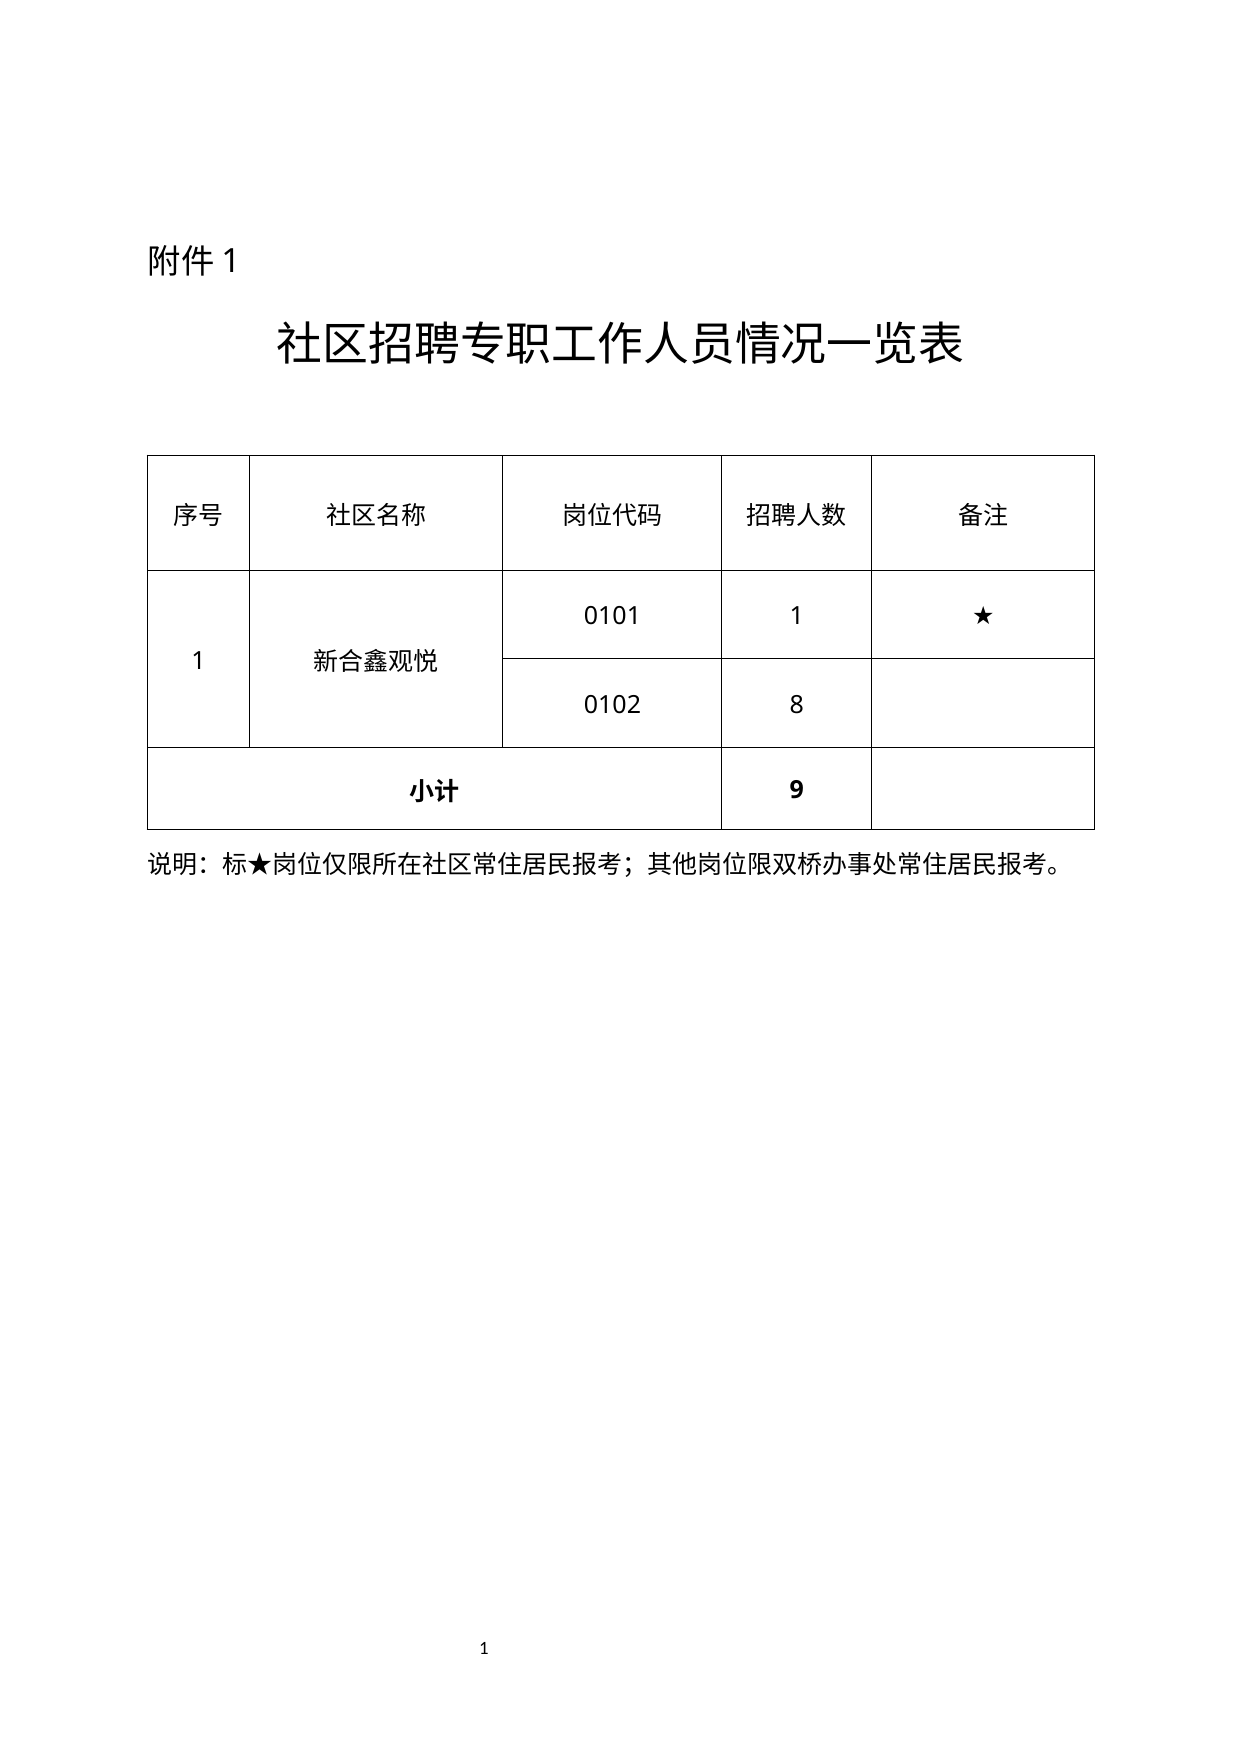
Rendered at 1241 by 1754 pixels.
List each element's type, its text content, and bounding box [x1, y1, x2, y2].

table_cell [872, 748, 1094, 829]
table_cell 8 [722, 659, 871, 747]
table_header 岗位代码 [503, 456, 721, 569]
text 社区招聘专职工作人员情况一览表 [148, 292, 1093, 389]
text 说明：标★岗位仅限所在社区常住居民报考；其他岗位限双桥办事处常住居民报考。 [148, 830, 1093, 895]
table_cell 0101 [503, 571, 721, 658]
table_cell 0102 [503, 659, 721, 747]
table_header 社区名称 [250, 456, 502, 569]
table_cell [872, 659, 1094, 747]
table_header 序号 [148, 456, 249, 569]
table_cell ★ [872, 571, 1094, 658]
table_cell 9 [722, 748, 871, 829]
table_header 招聘人数 [722, 456, 871, 569]
table_cell 1 [722, 571, 871, 658]
table_cell 小计 [148, 748, 721, 829]
text 附件1 [148, 227, 1093, 292]
table_cell 1 [148, 571, 249, 747]
table_cell 新合鑫观悦 [250, 571, 502, 747]
table_header 备注 [872, 456, 1094, 569]
